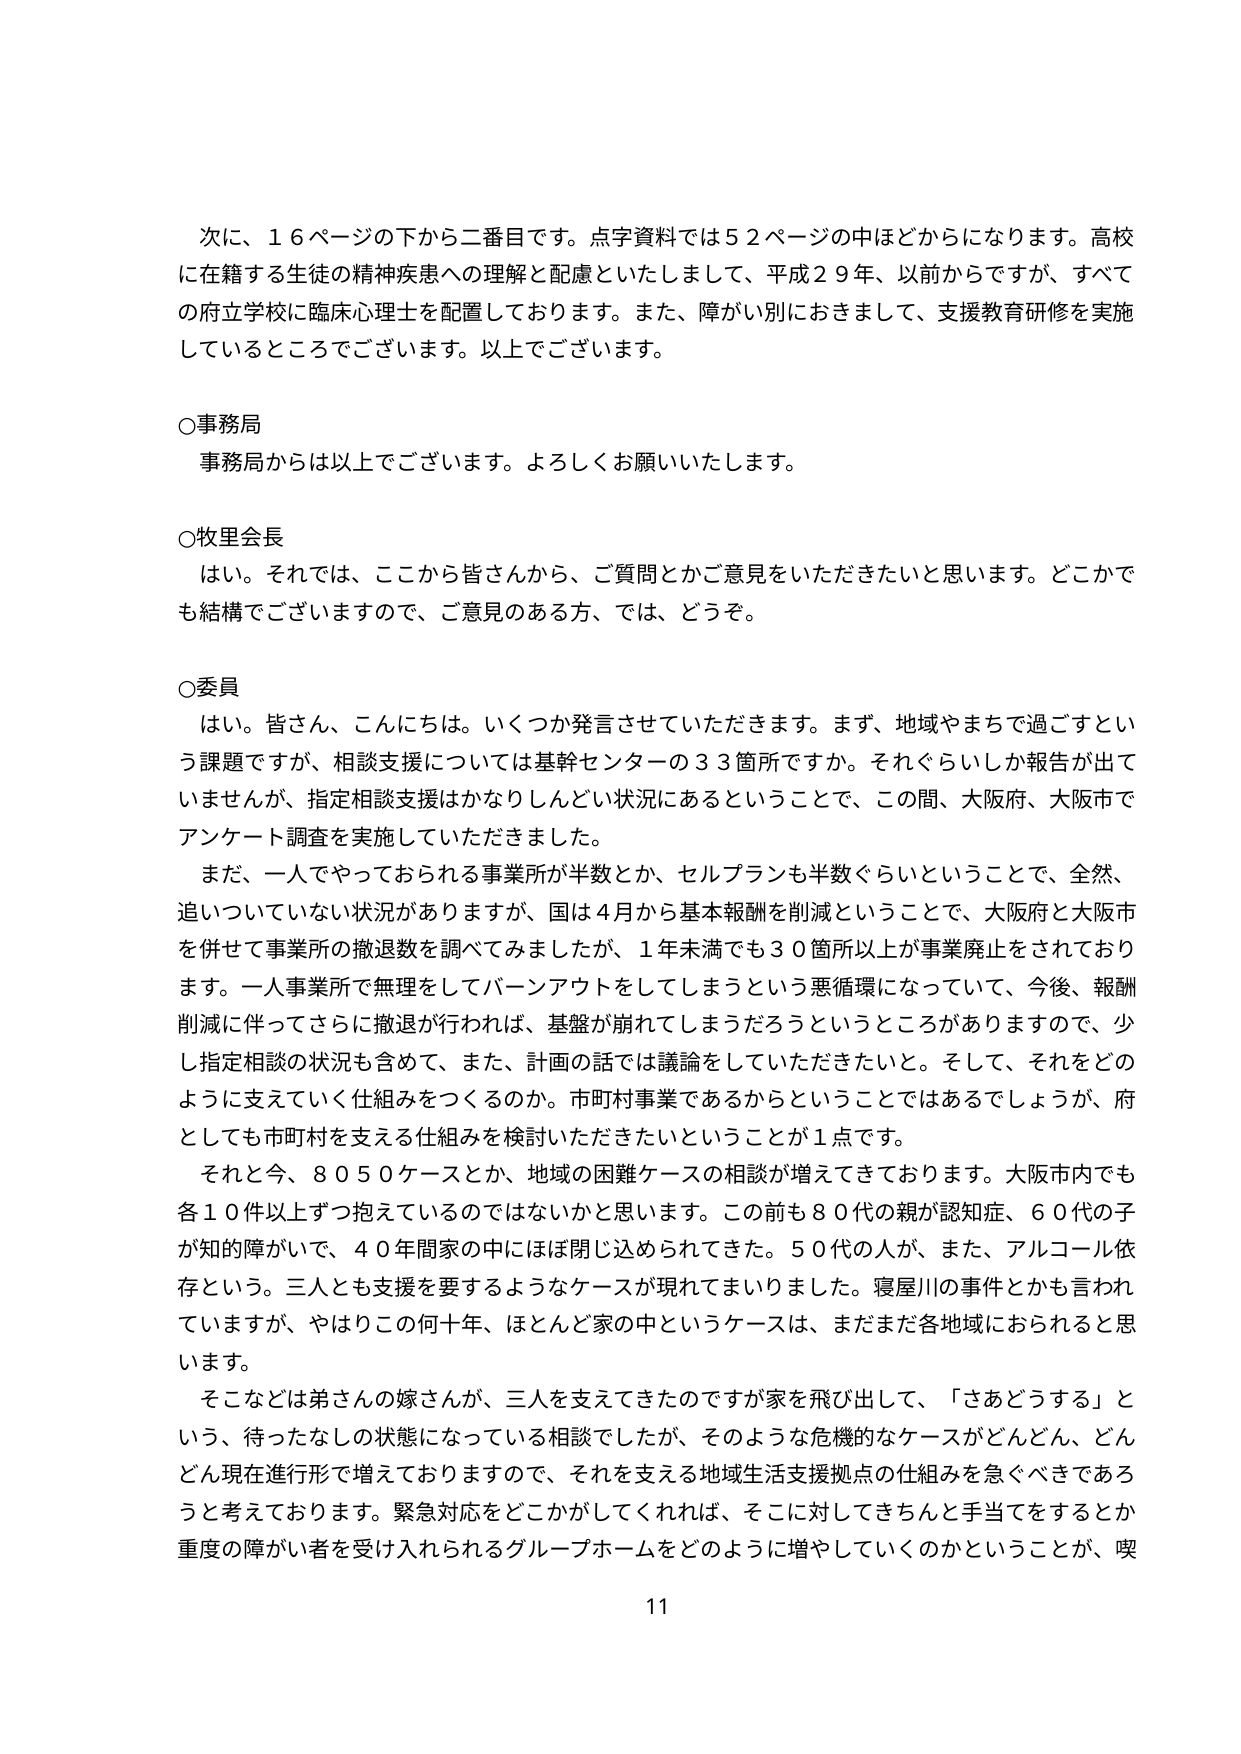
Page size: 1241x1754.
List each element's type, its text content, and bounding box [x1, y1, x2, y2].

text はい。皆さん、こんにちは。いくつか発言させていただきます。まず、地域やまちで過ごすという課題ですが、相談支援については基幹センターの３３箇所ですか。それぐらいしか報告が出ていませんが、指定相談支援はかなりしんどい状況にあるということで、この間、大阪府、大阪市でアンケート調査を実施していただきました。 [177, 704, 1138, 854]
text 事務局からは以上でございます。よろしくお願いいたします。 [177, 442, 1138, 479]
text まだ、一人でやっておられる事業所が半数とか、セルプランも半数ぐらいということで、全然、追いついていない状況がありますが、国は４月から基本報酬を削減ということで、大阪府と大阪市を併せて事業所の撤退数を調べてみましたが、１年未満でも３０箇所以上が事業廃止をされております。一人事業所で無理をしてバーンアウトをしてしまうという悪循環になっていて、今後、報酬削減に伴ってさらに撤退が行われば、基盤が崩れてしまうだろうというところがありますので、少し指定相談の状況も含めて、また、計画の話では議論をしていただきたいと。そして、それをどのように支えていく仕組みをつくるのか。市町村事業であるからということではあるでしょうが、府としても市町村を支える仕組みを検討いただきたいということが１点です。 [177, 854, 1138, 1154]
text ○牧里会長 [177, 517, 1138, 554]
text それと今、８０５０ケースとか、地域の困難ケースの相談が増えてきております。大阪市内でも各１０件以上ずつ抱えているのではないかと思います。この前も８０代の親が認知症、６０代の子が知的障がいで、４０年間家の中にほぼ閉じ込められてきた。５０代の人が、また、アルコール依存という。三人とも支援を要するようなケースが現れてまいりました。寝屋川の事件とかも言われていますが、やはりこの何十年、ほとんど家の中というケースは、まだまだ各地域におられると思います。 [177, 1154, 1138, 1379]
text ○事務局 [177, 404, 1138, 442]
text はい。それでは、ここから皆さんから、ご質問とかご意見をいただきたいと思います。どこかでも結構でございますので、ご意見のある方、では、どうぞ。 [177, 554, 1138, 629]
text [177, 1379, 1138, 1567]
text ○委員 [177, 667, 1138, 704]
text 次に、１６ページの下から二番目です。点字資料では５２ページの中ほどからになります。高校に在籍する生徒の精神疾患への理解と配慮といたしまして、平成２９年、以前からですが、すべての府立学校に臨床心理士を配置しております。また、障がい別におきまして、支援教育研修を実施しているところでございます。以上でございます。 [177, 217, 1138, 367]
